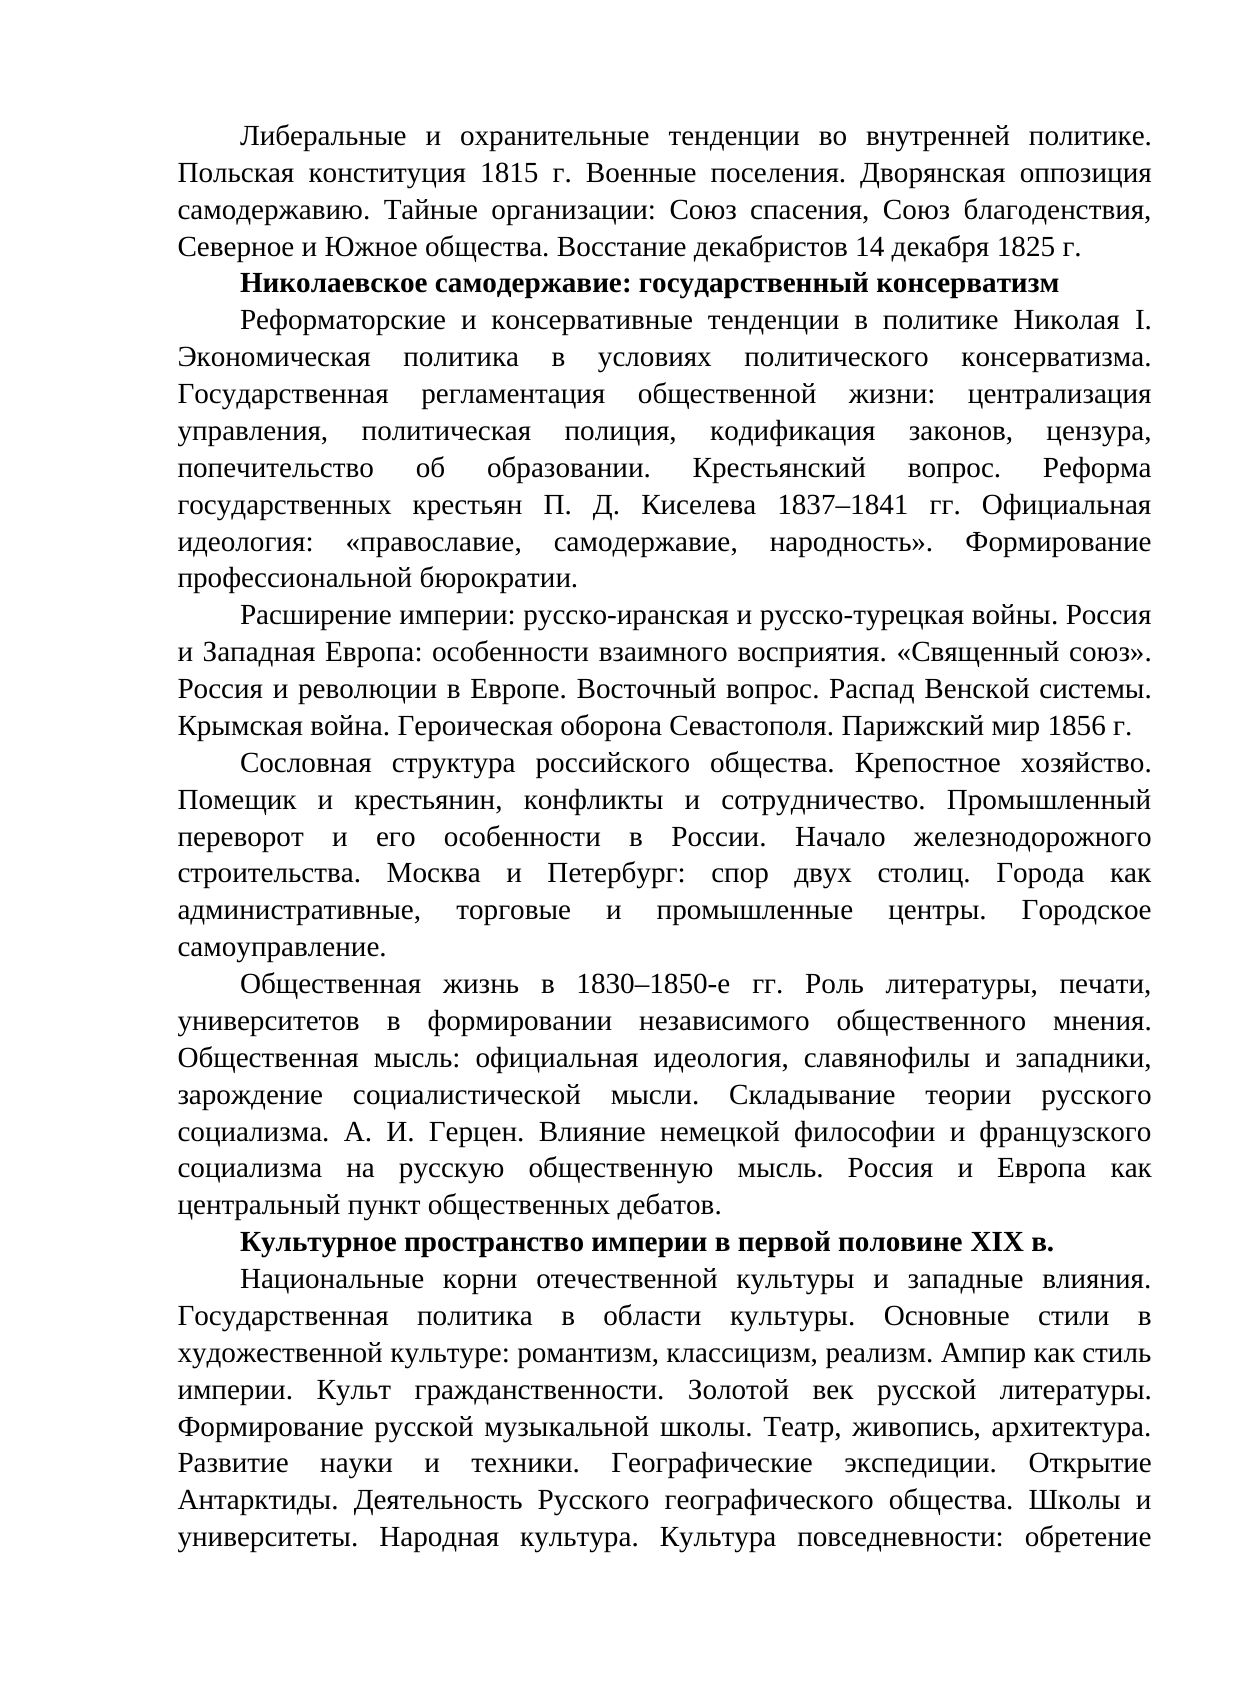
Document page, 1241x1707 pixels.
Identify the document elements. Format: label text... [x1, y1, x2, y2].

text Сословная структура российского общества. Крепостное хозяйство. Помещик и крестьянин, конфликты и сотрудничество. Промышленный переворот и его особенности в России. Начало железнодорожного строительства. Москва и Петербург: спор двух столиц. Города как административные, торговые и промышленные центры. Городское самоуправление. [177, 745, 1152, 963]
text Реформаторские и консервативные тенденции в политике Николая I. Экономическая политика в условиях политического консерватизма. Государственная регламентация общественной жизни: централизация управления, политическая полиция, кодификация законов, цензура, попечительство об образовании. Крестьянский вопрос. Реформа государственных крестьян П. Д. Киселева 1837–1841 гг. Официальная идеология: «православие, самодержавие, народность». Формирование профессиональной бюрократии. [177, 302, 1152, 594]
text Культурное пространство империи в первой половине XIX в. [177, 1224, 1152, 1258]
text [177, 1261, 1152, 1553]
text Общественная жизнь в 1830–1850-е гг. Роль литературы, печати, университетов в формировании независимого общественного мнения. Общественная мысль: официальная идеология, славянофилы и западники, зарождение социалистической мысли. Складывание теории русского социализма. А. И. Герцен. Влияние немецкой философии и французского социализма на русскую общественную мысль. Россия и Европа как центральный пункт общественных дебатов. [177, 966, 1152, 1221]
text Расширение империи: русско-иранская и русско-турецкая войны. Россия и Западная Европа: особенности взаимного восприятия. «Священный союз». Россия и революции в Европе. Восточный вопрос. Распад Венской системы. Крымская война. Героическая оборона Севастополя. Парижский мир 1856 г. [177, 597, 1152, 742]
text Николаевское самодержавие: государственный консерватизм [177, 266, 1152, 299]
text Либеральные и охранительные тенденции во внутренней политике. Польская конституция 1815 г. Военные поселения. Дворянская оппозиция самодержавию. Тайные организации: Союз спасения, Союз благоденствия, Северное и Южное общества. Восстание декабристов 14 декабря 1825 г. [177, 118, 1152, 262]
